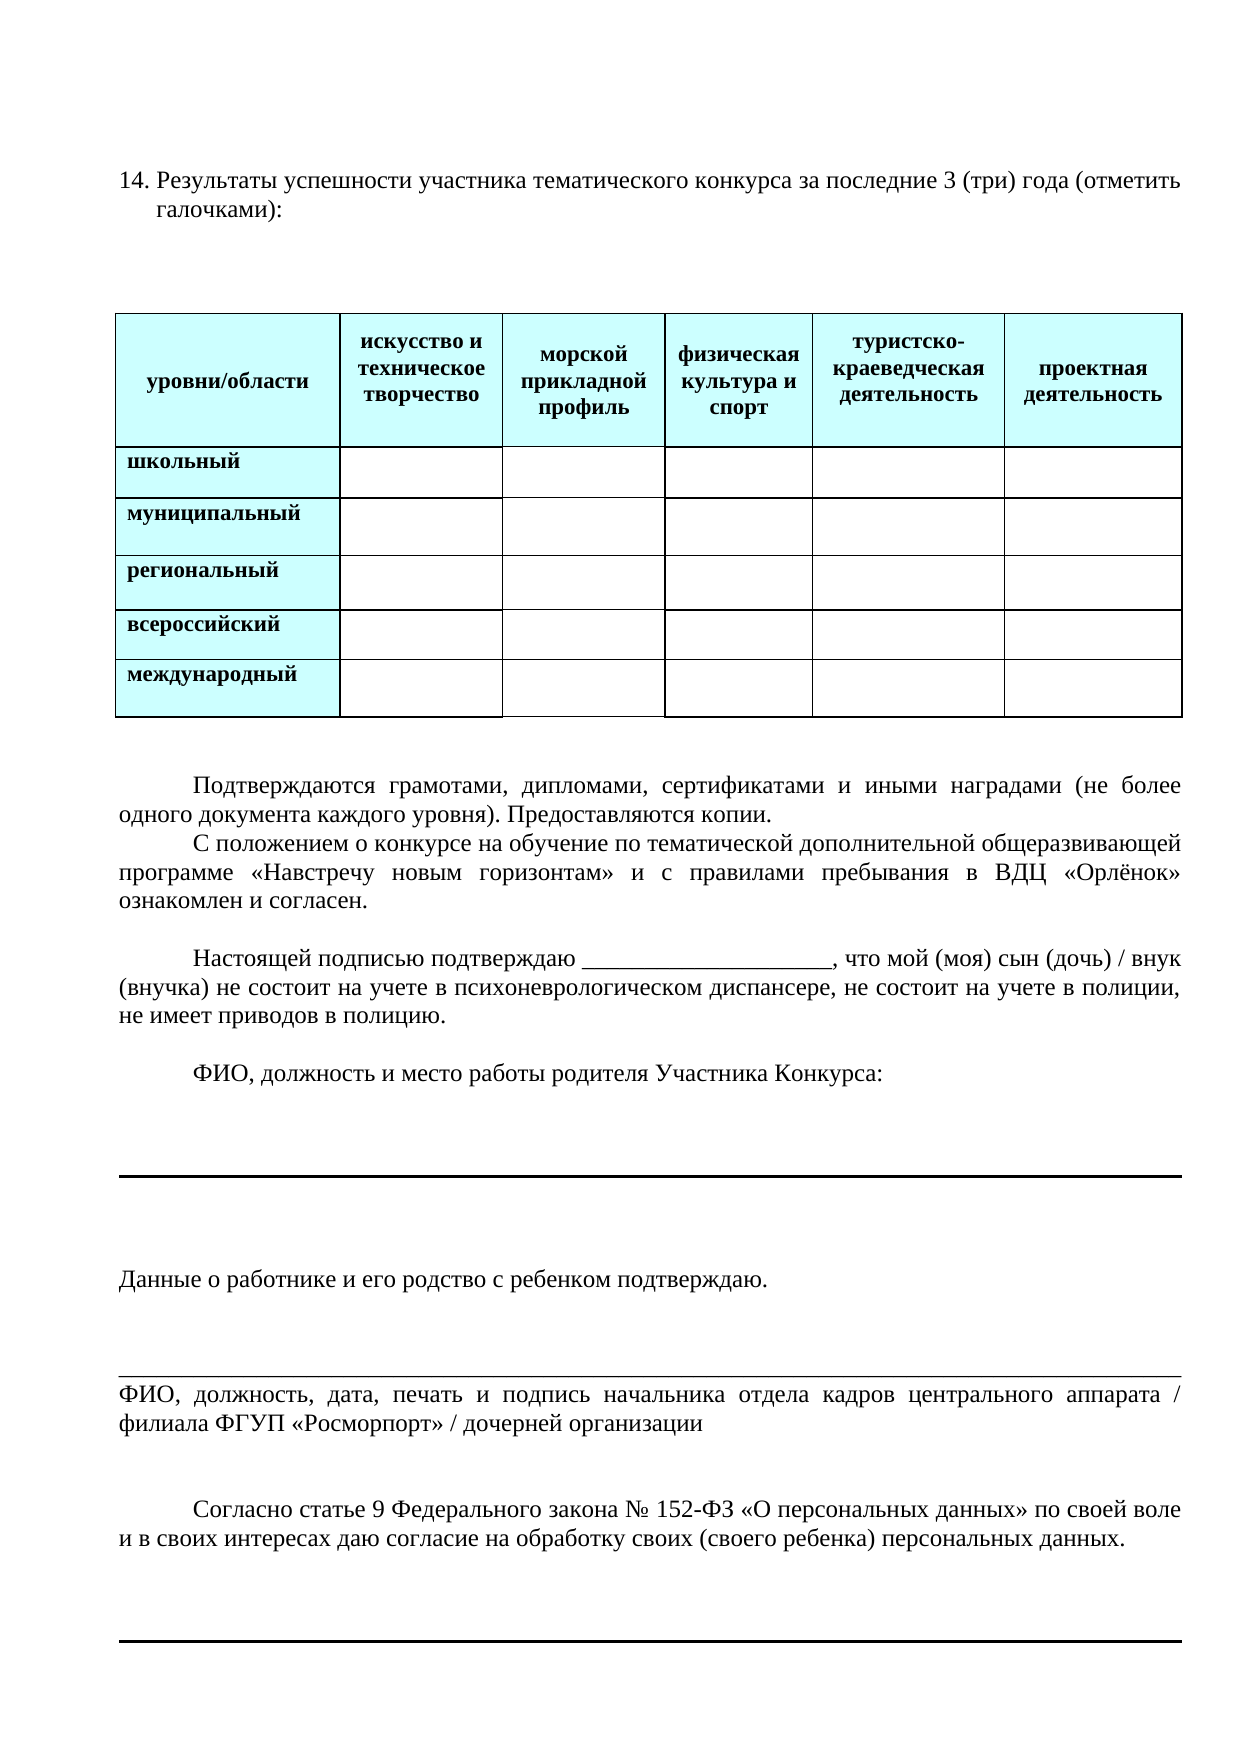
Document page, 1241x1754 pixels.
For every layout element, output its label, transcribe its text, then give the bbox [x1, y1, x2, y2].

table_cell [813, 448, 1004, 497]
table_cell [503, 556, 664, 609]
table_header проектная деятельность [1005, 314, 1181, 446]
table_cell [666, 556, 812, 609]
table_header морской прикладной профиль [503, 314, 664, 446]
text Согласно статье 9 Федерального закона № 152-ФЗ «О персональных данных» по своей воле и в своих интересах даю согласие на обработку своих (своего ребенка) персональных данных. [119, 1494, 1182, 1552]
table_cell [1005, 448, 1181, 497]
table_header туристско-краеведческая деятельность [813, 314, 1004, 446]
table_cell международный [116, 660, 339, 716]
table_cell [1005, 499, 1181, 555]
table_cell региональный [116, 556, 339, 609]
table_cell [341, 499, 502, 555]
text _____________________________________________________________________________________ [119, 1351, 1182, 1379]
table_cell [666, 499, 812, 555]
table_header искусство и техническое творчество [341, 314, 502, 446]
table_cell [666, 611, 812, 659]
table_header уровни/области [116, 314, 339, 446]
table_cell [341, 556, 502, 609]
table_cell [813, 660, 1004, 716]
table_cell [341, 660, 502, 716]
table_cell [813, 556, 1004, 609]
table_cell [503, 610, 664, 659]
text ФИО, должность и место работы родителя Участника Конкурса: [119, 1058, 1182, 1087]
table_cell муниципальный [116, 499, 339, 555]
table_cell всероссийский [116, 611, 339, 659]
text Подтверждаются грамотами, дипломами, сертификатами и иными наградами (не более одного документа каждого уровня). Предоставляются копии. [119, 771, 1182, 828]
table_cell [503, 447, 664, 497]
table_cell [341, 611, 502, 659]
table_cell [666, 660, 812, 716]
list Результаты успешности участника тематического конкурса за последние 3 (три) года (отметить галочками): [119, 166, 1182, 223]
table_cell школьный [116, 448, 339, 497]
text С положением о конкурсе на обучение по тематической дополнительной общеразвивающей программе «Навстречу новым горизонтам» и с правилами пребывания в ВДЦ «Орлёнок» ознакомлен и согласен. [119, 828, 1182, 914]
table_cell [503, 498, 664, 555]
text Настоящей подписью подтверждаю ____________________, что мой (моя) сын (дочь) / внук (внучка) не состоит на учете в психоневрологическом диспансере, не состоит на учете в полиции, не имеет приводов в полицию. [119, 943, 1182, 1029]
table_cell [813, 499, 1004, 555]
table_cell [503, 660, 664, 716]
table_cell [341, 448, 502, 497]
table_cell [666, 448, 812, 497]
text Данные о работнике и его родство с ребенком подтверждаю. [119, 1264, 1182, 1293]
table_cell [1005, 611, 1181, 659]
text ФИО, должность, дата, печать и подпись начальника отдела кадров центрального аппарата / филиала ФГУП «Росморпорт» / дочерней организации [119, 1379, 1182, 1437]
table_cell [813, 611, 1004, 659]
table_cell [1005, 556, 1181, 609]
table_header физическая культура и спорт [666, 314, 812, 446]
table_cell [1005, 660, 1181, 716]
